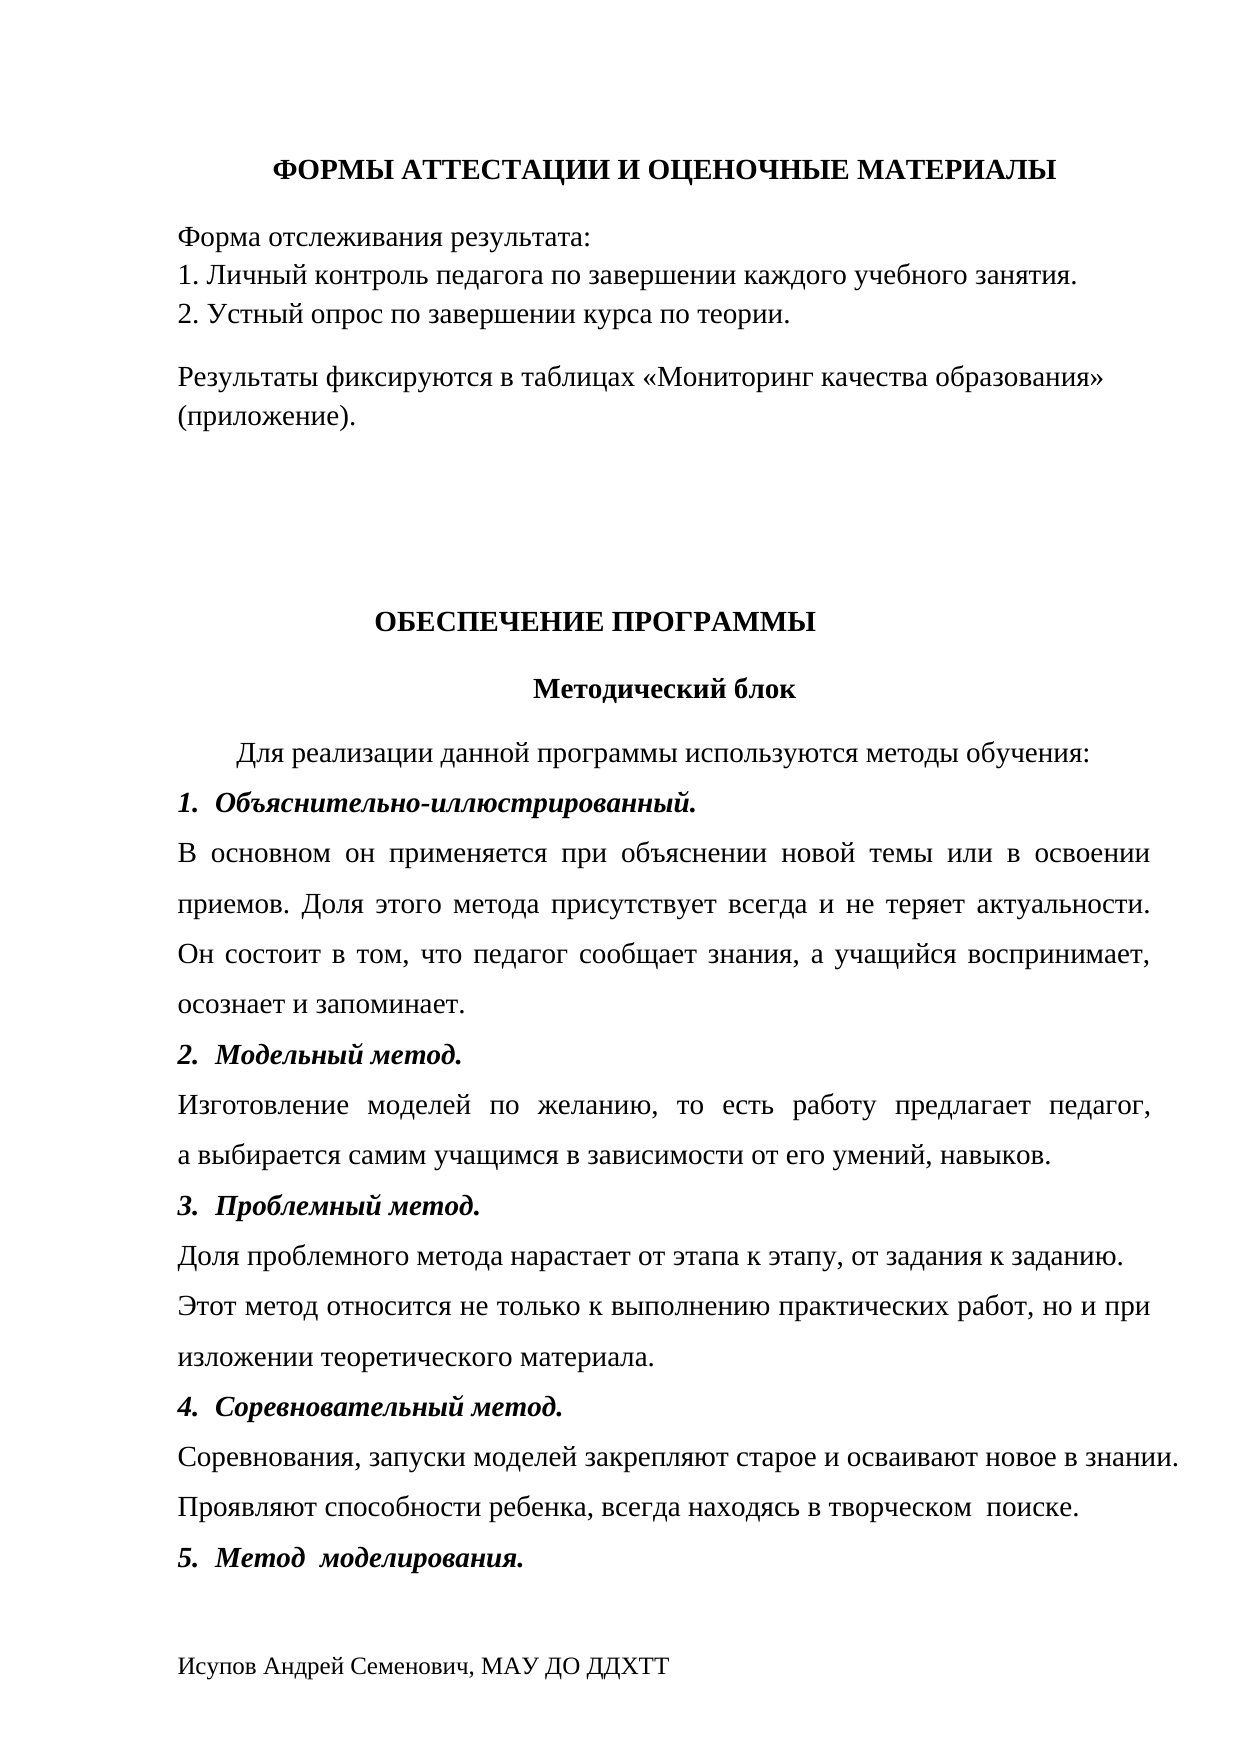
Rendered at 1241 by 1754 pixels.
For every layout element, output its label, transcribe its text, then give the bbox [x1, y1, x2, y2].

list Объяснительно-иллюстрированный. [177, 785, 1152, 819]
text Соревнования, запуски моделей закрепляют старое и осваивают новое в знании. [177, 1439, 1181, 1473]
list Метод моделирования. [177, 1540, 1152, 1573]
list Проблемный метод. [177, 1188, 1152, 1221]
text В основном он применяется при объяснении новой темы или в освоении приемов. Доля этого метода присутствует всегда и не теряет актуальности. Он состоит в том, что педагог сообщает знания, а учащийся воспринимает, осознает и запоминает. [177, 836, 1152, 1020]
text Для реализации данной программы используются методы обучения: [177, 735, 1152, 768]
text 2. Устный опрос по завершении курса по теории. [177, 296, 1152, 329]
text 1. Личный контроль педагога по завершении каждого учебного занятия. [177, 257, 1152, 291]
text Результаты фиксируются в таблицах «Мониторинг качества образования» (приложение). [177, 359, 1152, 432]
list Соревновательный метод. [177, 1389, 1152, 1422]
list Модельный метод. [177, 1037, 1152, 1070]
text Доля проблемного метода нарастает от этапа к этапу, от задания к заданию. [177, 1238, 1152, 1272]
text Методический блок [177, 671, 1152, 705]
text Этот метод относится не только к выполнению практических работ, но и при изложении теоретического материала. [177, 1288, 1152, 1372]
text ОБЕСПЕЧЕНИЕ ПРОГРАММЫ [177, 604, 1152, 638]
text Изготовление моделей по желанию, то есть работу предлагает педагог, а выбирается самим учащимся в зависимости от его умений, навыков. [177, 1087, 1152, 1171]
text ФОРМЫ АТТЕСТАЦИИ И ОЦЕНОЧНЫЕ МАТЕРИАЛЫ [177, 152, 1152, 185]
text Проявляют способности ребенка, всегда находясь в творческом поиске. [177, 1489, 1152, 1523]
text Форма отслеживания результата: [177, 219, 1152, 252]
